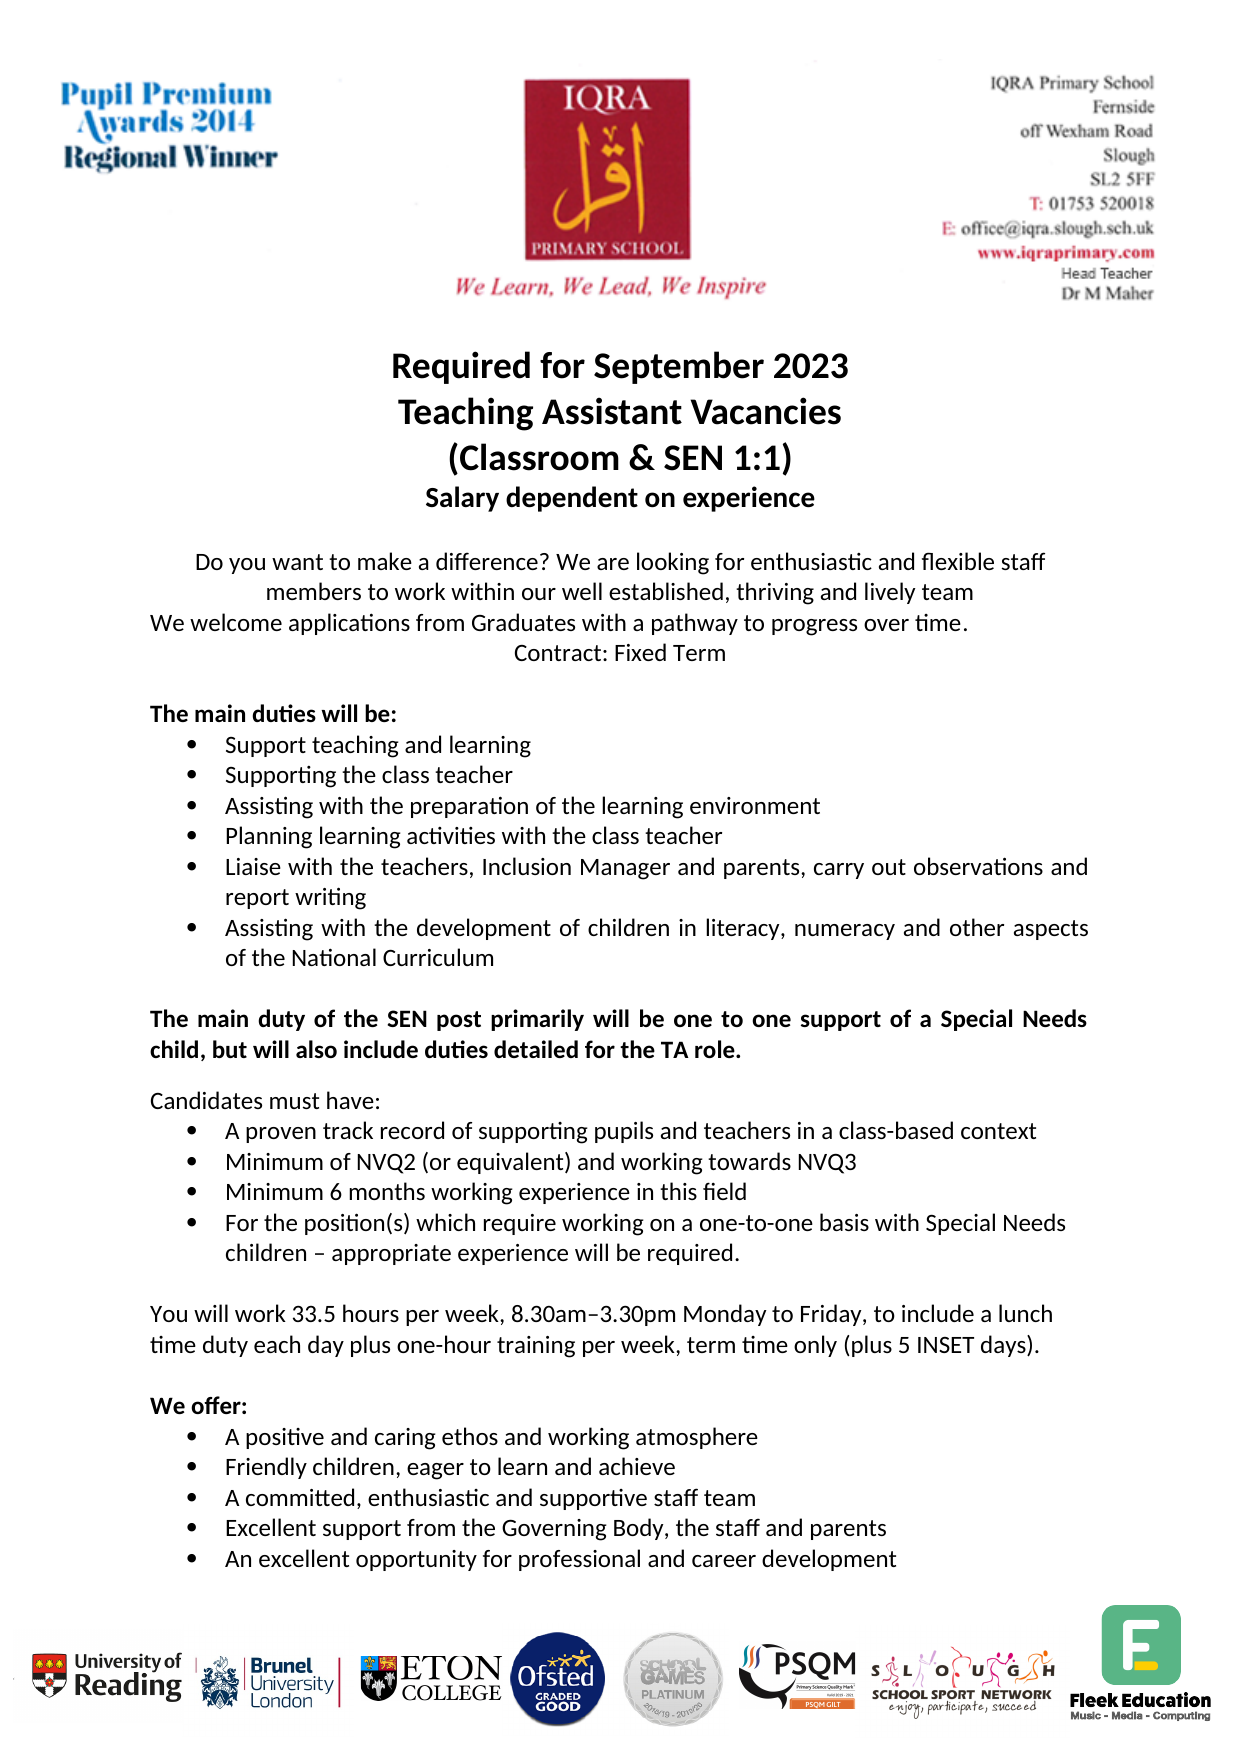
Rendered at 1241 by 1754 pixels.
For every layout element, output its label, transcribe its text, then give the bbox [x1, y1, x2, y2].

list A positive and caring ethos and working atmosphere [187, 1421, 1090, 1451]
list Excellent support from the Governing Body, the staff and parents [187, 1512, 1090, 1543]
list Assisting with the preparation of the learning environment [187, 790, 1090, 820]
list For the position(s) which require working on a one-to-one basis with Special Needs children – appropriate experience will be required. [187, 1207, 1090, 1268]
list Minimum 6 months working experience in this field [187, 1176, 1090, 1207]
text (Classroom & SEN 1:1) [150, 434, 1090, 479]
text Teaching Assistant Vacancies [150, 388, 1090, 434]
list A proven track record of supporting pupils and teachers in a class-based context [187, 1115, 1090, 1146]
text The main duty of the SEN post primarily will be one to one support of a Special Needs child, but will also include duties detailed for the TA role. [150, 1003, 1090, 1064]
text The main duties will be: [150, 698, 1090, 729]
picture [360, 1623, 729, 1736]
text Salary dependent on experience [150, 479, 1090, 515]
text You will work 33.5 hours per week, 8.30am–3.30pm Monday to Friday, to include a lunch time duty each day plus one-hour training per week, term time only (plus 5 INSET days). [150, 1298, 1090, 1359]
list Friendly children, eager to learn and achieve [187, 1451, 1090, 1482]
picture [738, 1605, 1211, 1738]
text We welcome applications from Graduates with a pathway to progress over time. [150, 607, 1090, 637]
list A committed, enthusiastic and supportive staff team [187, 1482, 1090, 1512]
text Candidates must have: [150, 1085, 1090, 1115]
list Minimum of NVQ2 (or equivalent) and working towards NVQ3 [187, 1146, 1090, 1176]
list Planning learning activities with the class teacher [187, 820, 1090, 851]
list Supporting the class teacher [187, 759, 1090, 790]
text We offer: [150, 1390, 1090, 1421]
text Required for September 2023 [150, 342, 1090, 388]
list Liaise with the teachers, Inclusion Manager and parents, carry out observations and report writing [187, 851, 1090, 912]
list Support teaching and learning [187, 729, 1090, 759]
text Do you want to make a difference? We are looking for enthusiastic and flexible staff members to work within our well established, thriving and lively team [150, 546, 1090, 607]
list Assisting with the development of children in literacy, numeracy and other aspects of the National Curriculum [187, 912, 1090, 973]
picture [12, 1624, 354, 1737]
list An excellent opportunity for professional and career development [187, 1543, 1090, 1573]
text Contract: Fixed Term [150, 637, 1090, 668]
picture [60, 59, 1170, 312]
